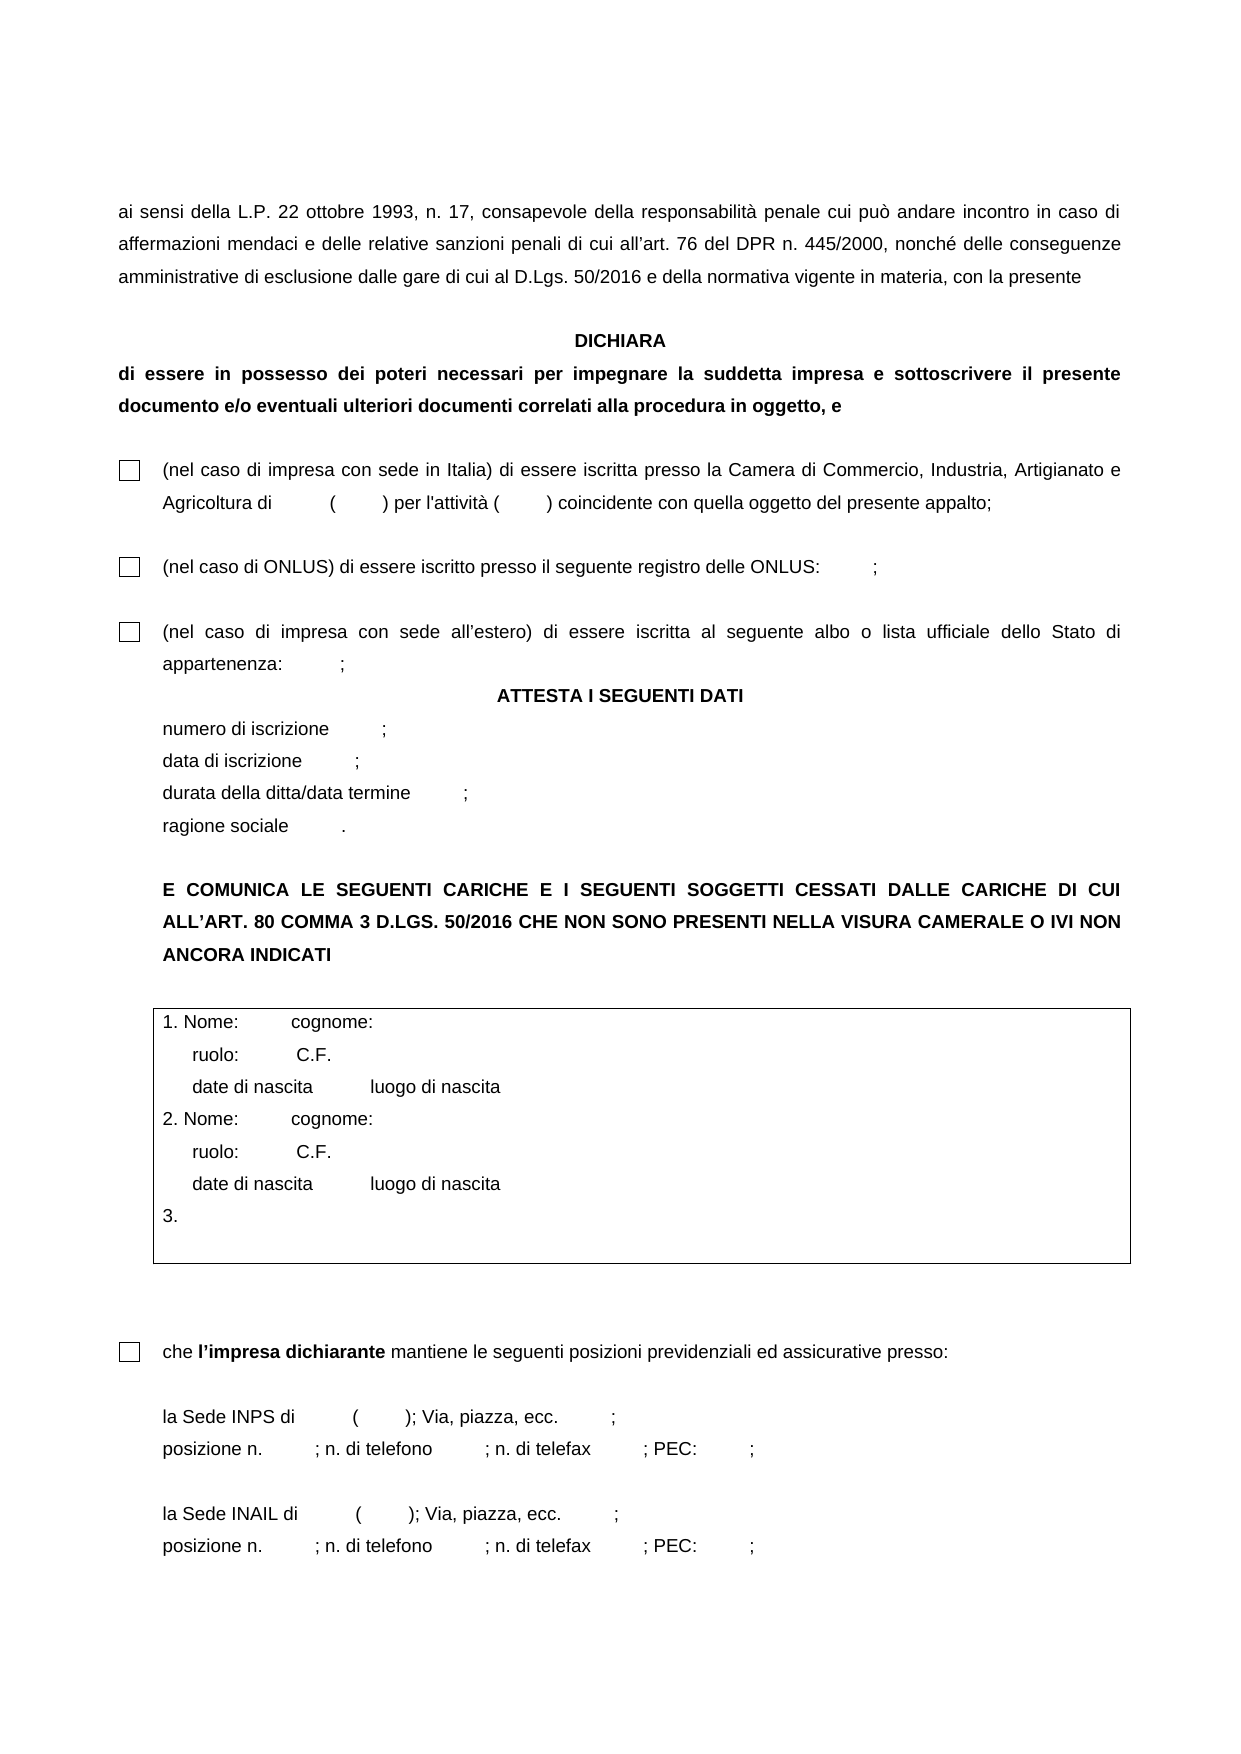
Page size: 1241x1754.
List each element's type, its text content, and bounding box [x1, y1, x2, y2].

text date di nascita luogo di nascita [154, 1073, 1130, 1097]
text 3. [154, 1202, 1130, 1227]
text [162, 1535, 1122, 1556]
text data di iscrizione ; [118, 750, 1122, 771]
text E COMUNICA LE SEGUENTI CARICHE E I SEGUENTI SOGGETTI CESSATI DALLE CARICHE DI CUI ALL’ART. 80 COMMA 3 D.LGS. 50/2016 CHE NON SONO PRESENTI NELLA VISURA CAMERALE O IVI NON ANCORA INDICATI [162, 879, 1122, 965]
text di essere in possesso dei poteri necessari per impegnare la suddetta impresa e sottoscrivere il presente documento e/o eventuali ulteriori documenti correlati alla procedura in oggetto, e [118, 362, 1122, 416]
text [162, 1438, 1122, 1459]
text ai sensi della L.P. 22 ottobre 1993, n. 17, consapevole della responsabilità penale cui può andare incontro in caso di affermazioni mendaci e delle relative sanzioni penali di cui all’art. 76 del DPR n. 445/2000, nonché delle conseguenze amministrative di esclusione dalle gare di cui al D.Lgs. 50/2016 e della normativa vigente in materia, con la presente [118, 201, 1122, 287]
text ruolo: C.F. [154, 1137, 1130, 1162]
text che l’impresa dichiarante mantiene le seguenti posizioni previdenziali ed assicurative presso: [118, 1341, 1122, 1362]
text (nel caso di impresa con sede all’estero) di essere iscritta al seguente albo o lista ufficiale dello Stato di appartenenza: ; [118, 621, 1122, 674]
text 2. Nome: cognome: [154, 1105, 1130, 1130]
text (nel caso di impresa con sede in Italia) di essere iscritta presso la Camera di Commercio, Industria, Artigianato e Agricoltura di ( ) per l'attività ( ) coincidente con quella oggetto del presente appalto; [118, 459, 1122, 513]
text la Sede INPS di ( ); Via, piazza, ecc. ; [162, 1406, 1122, 1427]
text 1. Nome: cognome: [154, 1009, 1130, 1033]
text numero di iscrizione ; [118, 717, 1122, 739]
text (nel caso di ONLUS) di essere iscritto presso il seguente registro delle ONLUS: ; [118, 556, 1122, 578]
text DICHIARA [118, 330, 1122, 352]
text ragione sociale . [118, 814, 1122, 836]
text ruolo: C.F. [154, 1040, 1130, 1065]
text durata della ditta/data termine ; [118, 782, 1122, 804]
text date di nascita luogo di nascita [154, 1169, 1130, 1194]
text ATTESTA I SEGUENTI DATI [118, 685, 1122, 707]
text la Sede INAIL di ( ); Via, piazza, ecc. ; [162, 1502, 1122, 1524]
